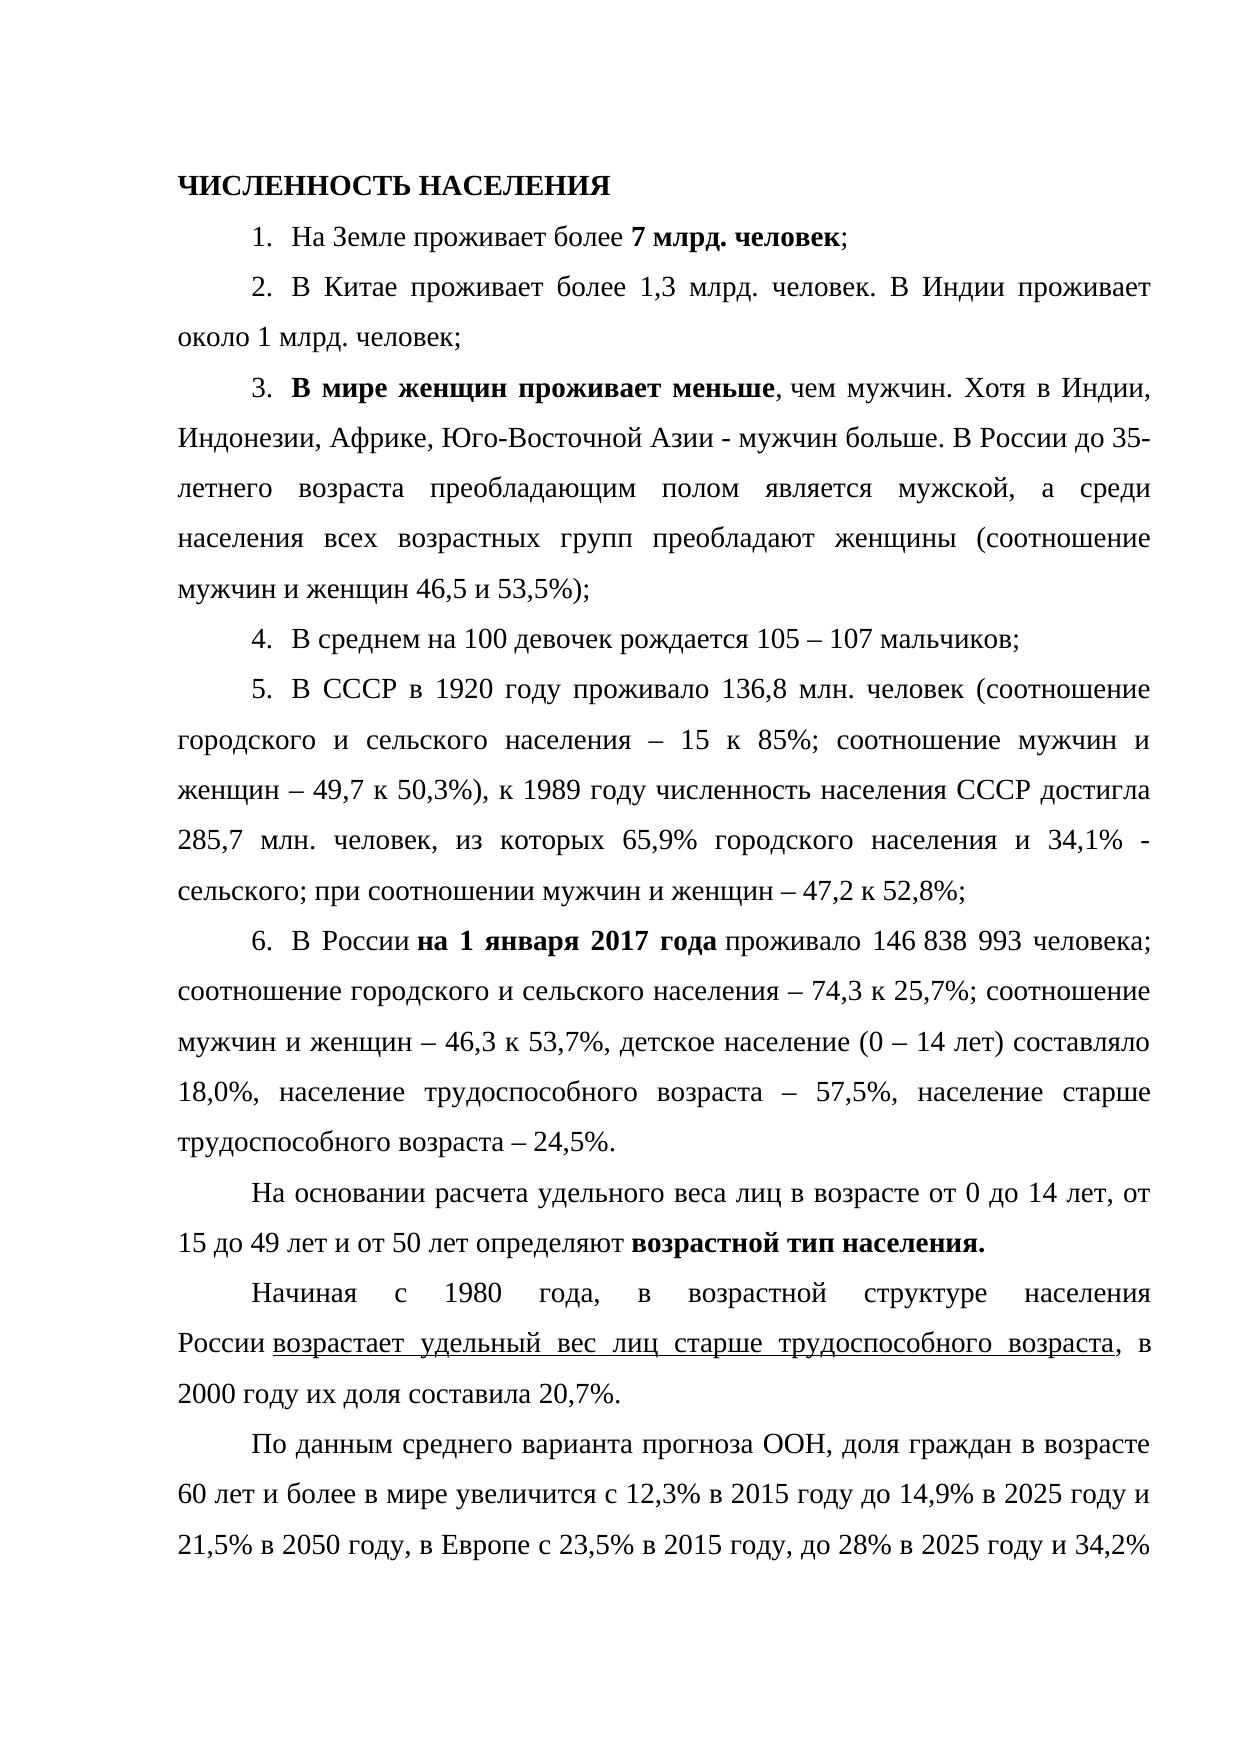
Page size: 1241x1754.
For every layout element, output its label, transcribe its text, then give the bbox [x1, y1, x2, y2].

text 1. На Земле проживает более 7 млрд. человек; [177, 219, 1152, 252]
subtitle ЧИСЛЕННОСТЬ НАСЕЛЕНИЯ [177, 168, 1152, 202]
text 2. В Китае проживает более 1,3 млрд. человек. В Индии проживает около 1 млрд. человек; [177, 269, 1152, 353]
text 5. В СССР в 1920 году проживало 136,8 млн. человек (соотношение городского и сельского населения – 15 к 85%; соотношение мужчин и женщин – 49,7 к 50,3%), к 1989 году численность населения СССР достигла 285,7 млн. человек, из которых 65,9% городского населения и 34,1% - сельского; при соотношении мужчин и женщин – 47,2 к 52,8%; [177, 672, 1152, 906]
text 4. В среднем на 100 девочек рождается 105 – 107 мальчиков; [177, 621, 1152, 655]
text Начиная с 1980 года, в возрастной структуре населения России возрастает удельный вес лиц старше трудоспособного возраста, в 2000 году их доля составила 20,7%. [177, 1275, 1152, 1409]
text 3. В мире женщин проживает меньше, чем мужчин. Хотя в Индии, Индонезии, Африке, Юго-Восточной Азии - мужчин больше. В России до 35-летнего возраста преобладающим полом является мужской, а среди населения всех возрастных групп преобладают женщины (соотношение мужчин и женщин 46,5 и 53,5%); [177, 370, 1152, 604]
text На основании расчета удельного веса лиц в возрасте от 0 до 14 лет, от 15 до 49 лет и от 50 лет определяют возрастной тип населения. [177, 1175, 1152, 1258]
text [177, 1426, 1152, 1560]
text 6. В России на 1 января 2017 года проживало 146 838 993 человека; соотношение городского и сельского населения – 74,3 к 25,7%; соотношение мужчин и женщин – 46,3 к 53,7%, детское население (0 – 14 лет) составляло 18,0%, население трудоспособного возраста – 57,5%, население старше трудоспособного возраста – 24,5%. [177, 923, 1152, 1158]
